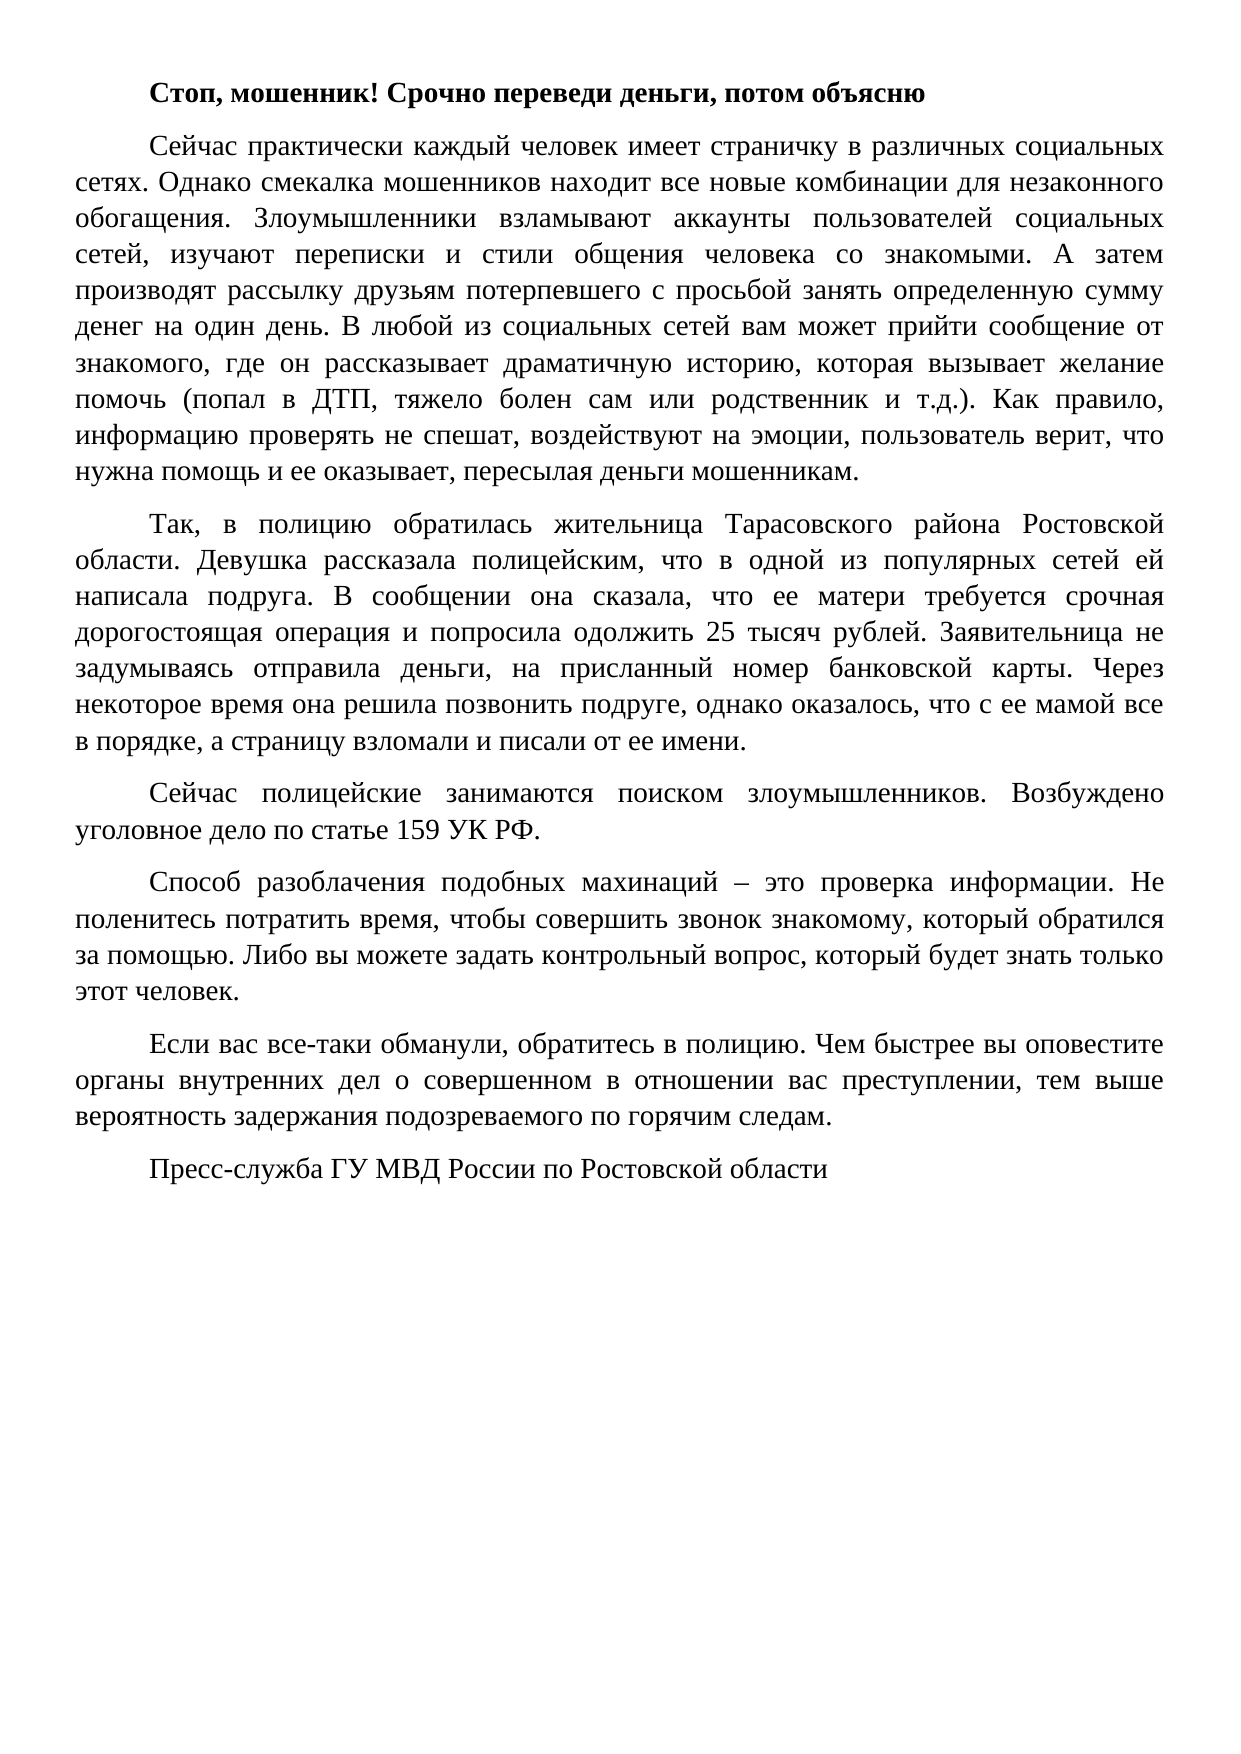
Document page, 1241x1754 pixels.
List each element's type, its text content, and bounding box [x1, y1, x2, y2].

text Способ разоблачения подобных махинаций – это проверка информации. Не поленитесь потратить время, чтобы совершить звонок знакомому, который обратился за помощью. Либо вы можете задать контрольный вопрос, который будет знать только этот человек. [75, 864, 1165, 1007]
text Так, в полицию обратилась жительница Тарасовского района Ростовской области. Девушка рассказала полицейским, что в одной из популярных сетей ей написала подруга. В сообщении она сказала, что ее матери требуется срочная дорогостоящая операция и попросила одолжить 25 тысяч рублей. Заявительница не задумываясь отправила деньги, на присланный номер банковской карты. Через некоторое время она решила позвонить подруге, однако оказалось, что с ее мамой все в порядке, а страницу взломали и писали от ее имени. [75, 506, 1165, 756]
text Пресс-служба ГУ МВД России по Ростовской области [75, 1151, 1165, 1184]
text Сейчас полицейские занимаются поиском злоумышленников. Возбуждено уголовное дело по статье 159 УК РФ. [75, 776, 1165, 845]
text Сейчас практически каждый человек имеет страничку в различных социальных сетях. Однако смекалка мошенников находит все новые комбинации для незаконного обогащения. Злоумышленники взламывают аккаунты пользователей социальных сетей, изучают переписки и стили общения человека со знакомыми. А затем производят рассылку друзьям потерпевшего с просьбой занять определенную сумму денег на один день. В любой из социальных сетей вам может прийти сообщение от знакомого, где он рассказывает драматичную историю, которая вызывает желание помочь (попал в ДТП, тяжело болен сам или родственник и т.д.). Как правило, информацию проверять не спешат, воздействуют на эмоции, пользователь верит, что нужна помощь и ее оказывает, пересылая деньги мошенникам. [75, 128, 1165, 487]
text Если вас все-таки обманули, обратитесь в полицию. Чем быстрее вы оповестите органы внутренних дел о совершенном в отношении вас преступлении, тем выше вероятность задержания подозреваемого по горячим следам. [75, 1026, 1165, 1132]
text Стоп, мошенник! Срочно переведи деньги, потом объясню [75, 75, 1165, 108]
